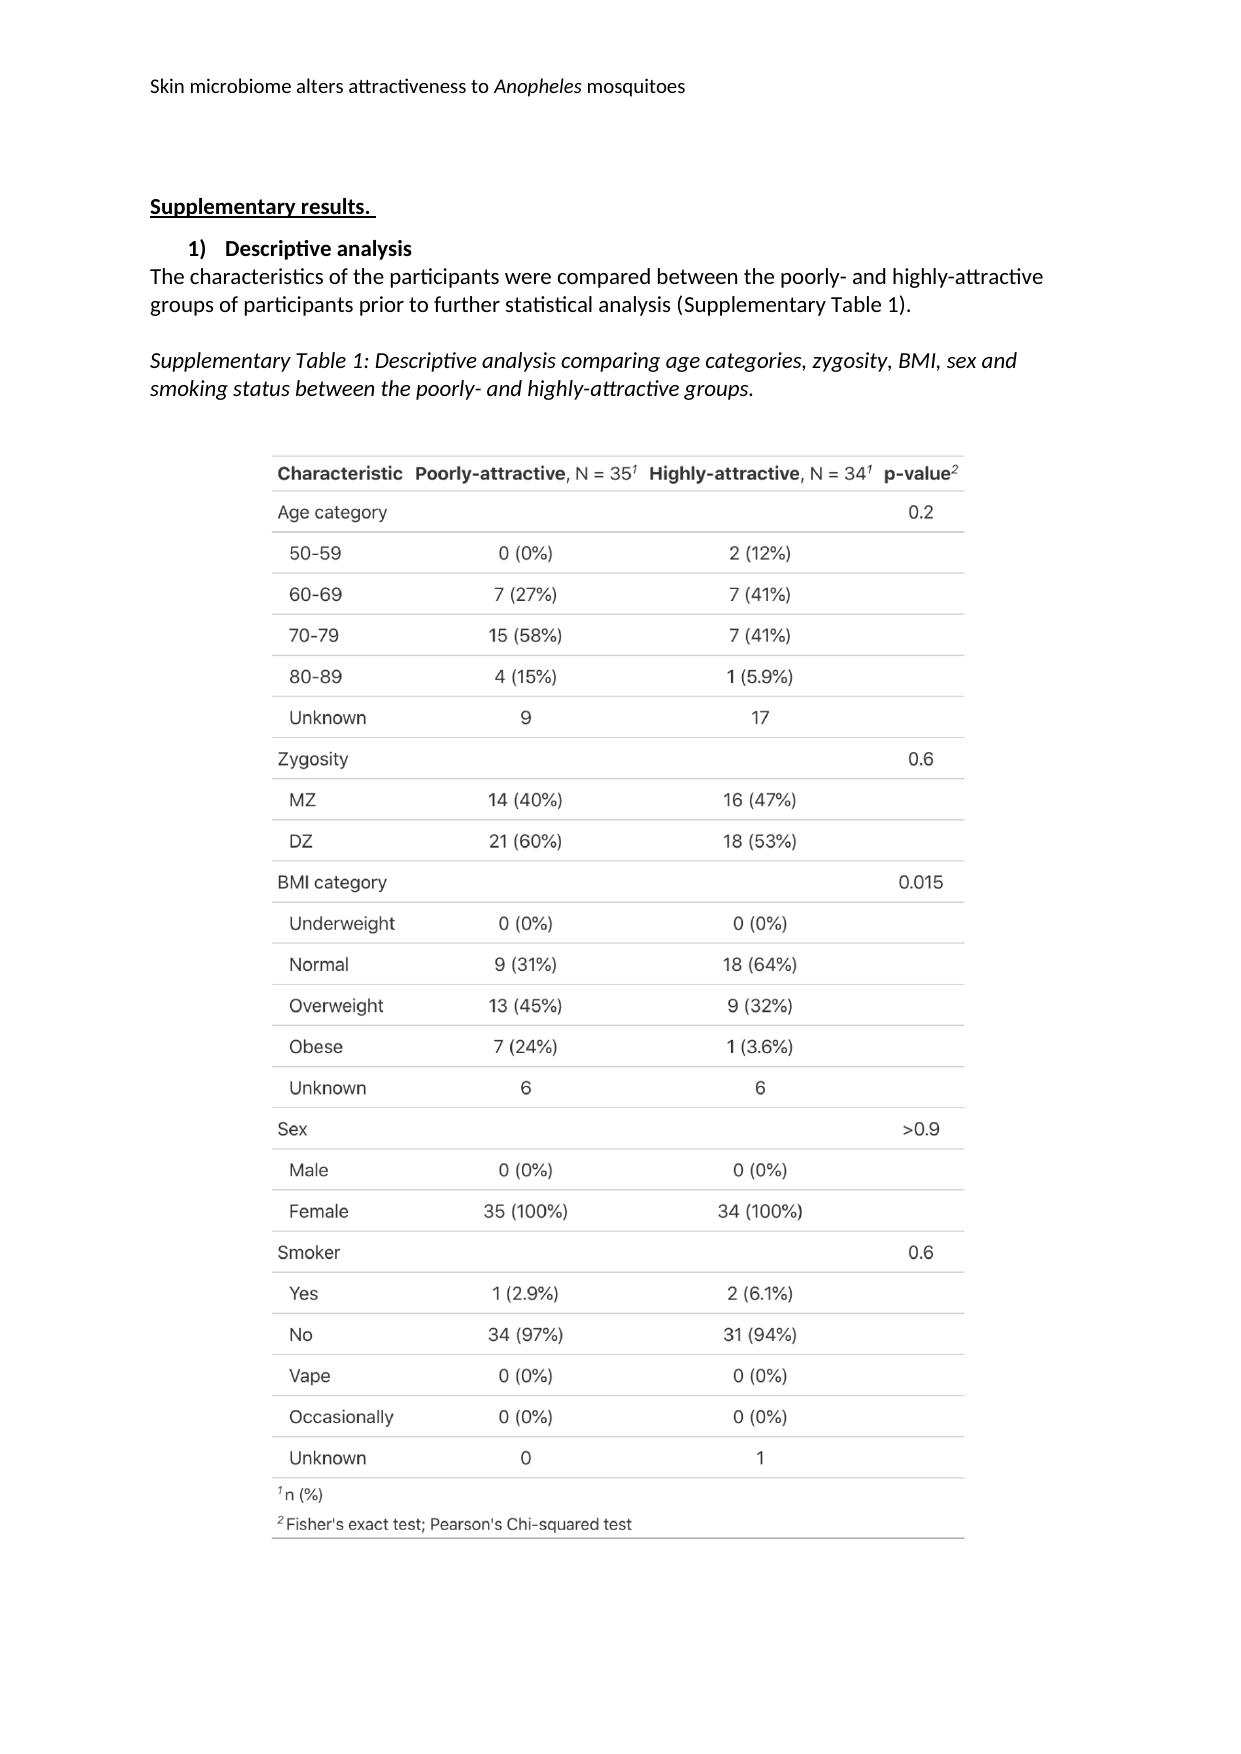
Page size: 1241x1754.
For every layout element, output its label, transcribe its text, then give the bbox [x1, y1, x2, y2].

picture [255, 451, 986, 1572]
text Supplementary Table 1: Descriptive analysis comparing age categories, zygosity, BMI, sex and smoking status between the poorly- and highly-attractive groups. [150, 346, 1090, 402]
text The characteristics of the participants were compared between the poorly- and highly-attractive groups of participants prior to further statistical analysis (Supplementary Table 1). [150, 262, 1090, 318]
text Supplementary results. [150, 192, 1090, 220]
list Descriptive analysis [187, 234, 1090, 262]
